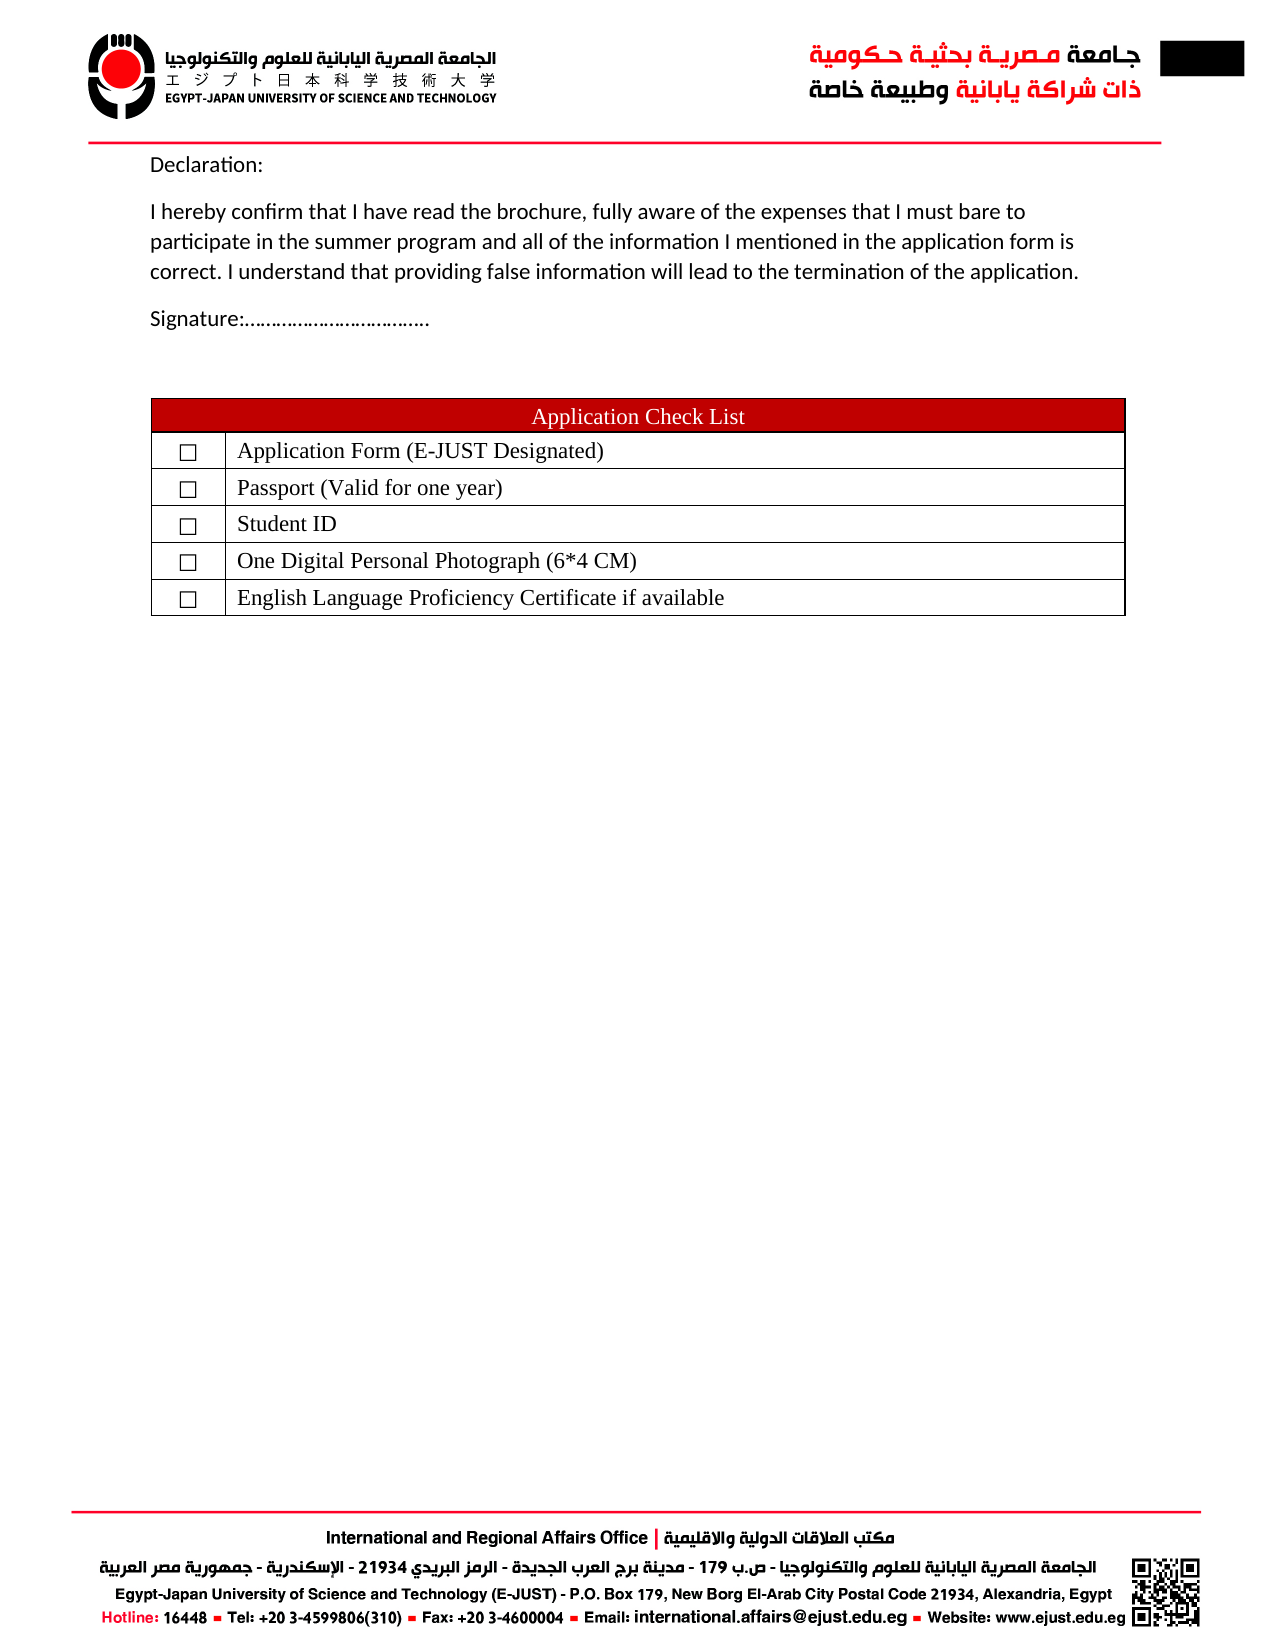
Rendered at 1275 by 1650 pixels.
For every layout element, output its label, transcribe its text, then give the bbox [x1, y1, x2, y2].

table_cell English Language Proficiency Certificate if available [226, 580, 1124, 615]
picture [4, 0, 1245, 174]
table_cell One Digital Personal Photograph (6*4 CM) [226, 543, 1124, 578]
picture [14, 1390, 1258, 1650]
text Declaration: [150, 150, 1125, 178]
table_header [152, 399, 226, 431]
text I hereby confirm that I have read the brochure, fully aware of the expenses that I must bare to participate in the summer program and all of the information I mentioned in the application form is correct. I understand that providing false information will lead to the termination of the application. [150, 197, 1125, 285]
table_cell Application Form (E-JUST Designated) [226, 433, 1124, 468]
text Signature:…………………………….. [150, 304, 1125, 332]
table_cell Student ID [226, 506, 1124, 542]
table_header Application Check List [226, 399, 1124, 431]
table_cell [152, 433, 225, 468]
table_cell Passport (Valid for one year) [226, 469, 1124, 505]
